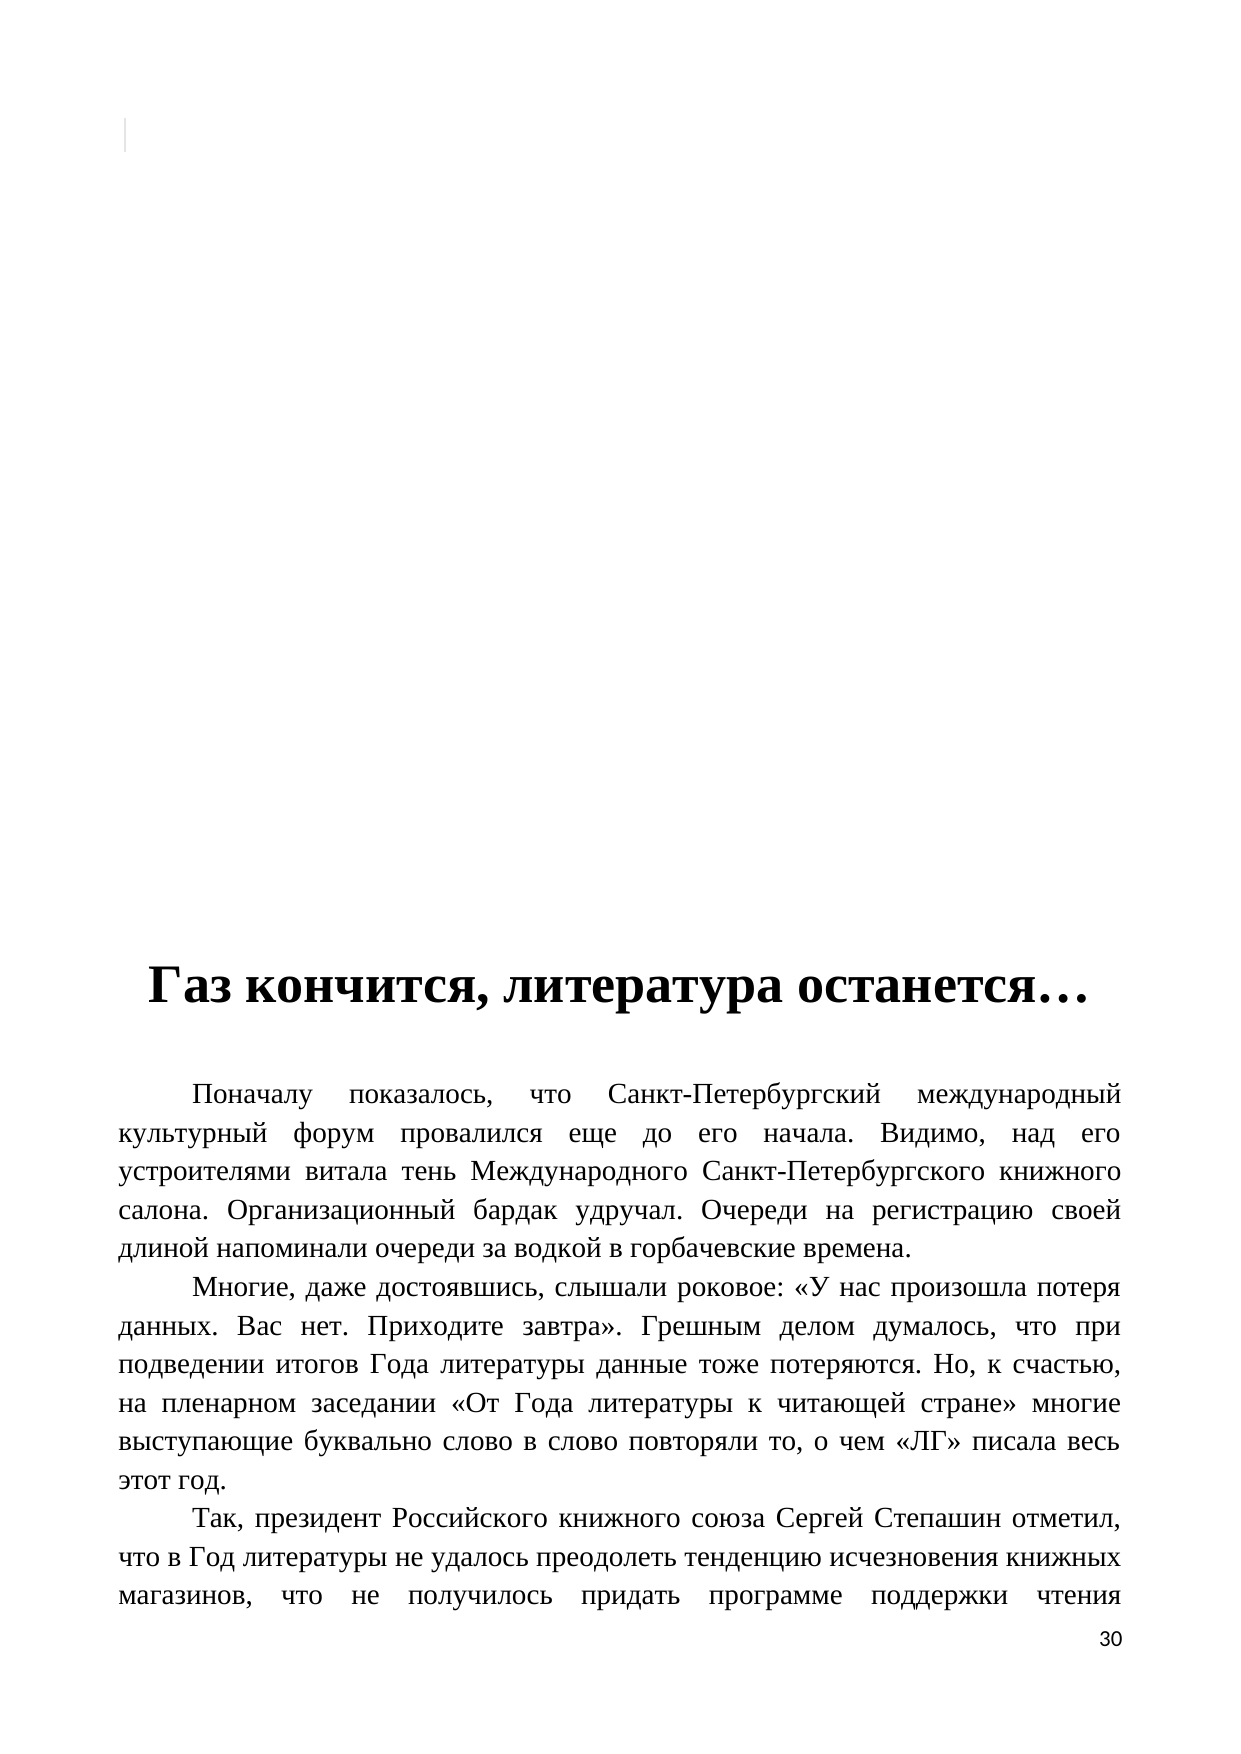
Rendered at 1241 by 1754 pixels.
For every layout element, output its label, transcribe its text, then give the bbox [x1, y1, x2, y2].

text Многие, даже достоявшись, слышали роковое: «У нас произошла потеря данных. Вас нет. Приходите завтра». Грешным делом думалось, что при подведении итогов Года литературы данные тоже потеряются. Но, к счастью, на пленарном заседании «От Года литературы к читающей стране» многие выступающие буквально слово в слово повторяли то, о чем «ЛГ» писала весь этот год. [118, 1269, 1122, 1495]
text Поначалу показалось, что Санкт-Петербургский международный культурный форум провалился еще до его начала. Видимо, над его устроителями витала тень Международного Санкт-Петербургского книжного салона. Организационный бардак удручал. Очереди на регистрацию своей длиной напоминали очереди за водкой в горбачевские времена. [118, 1076, 1122, 1264]
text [118, 1500, 1122, 1611]
text Газ кончится, литература останется… [118, 952, 1122, 1014]
